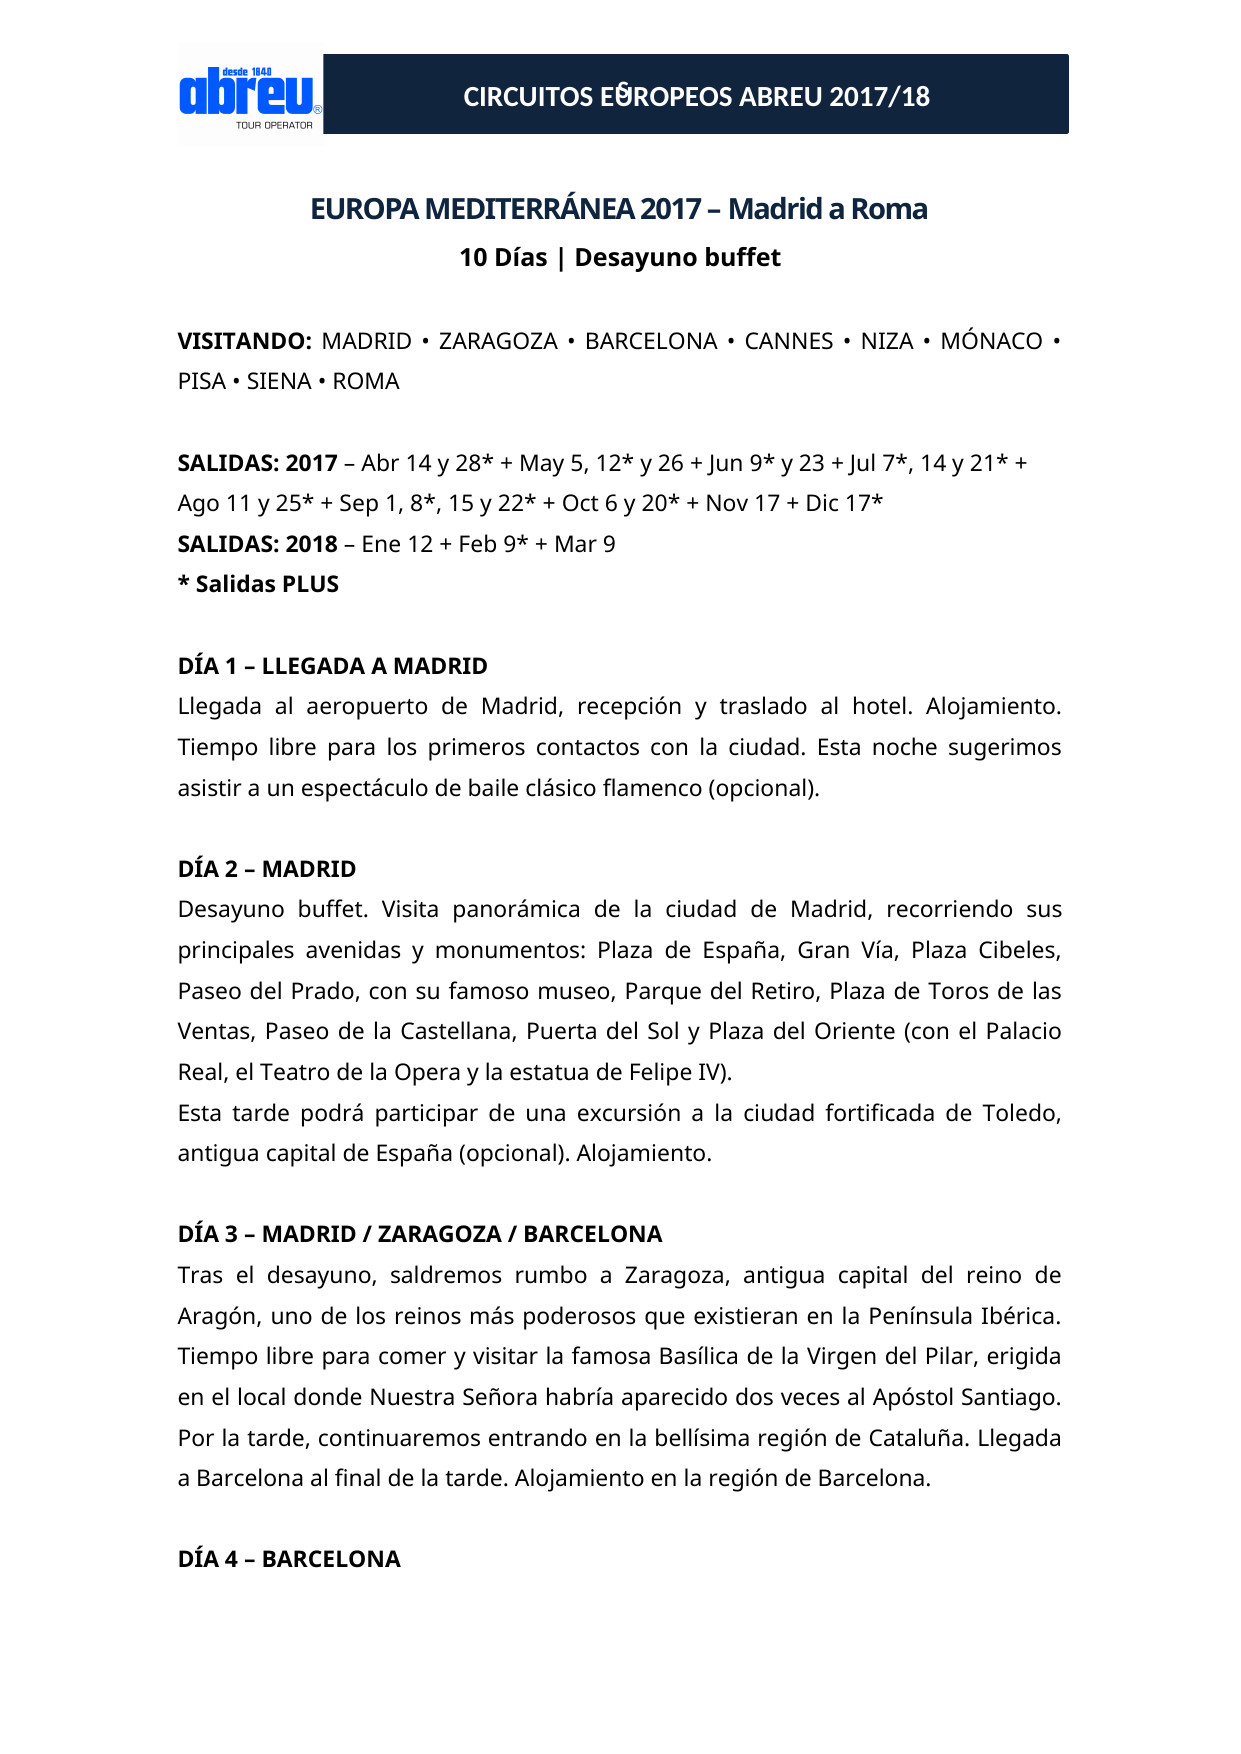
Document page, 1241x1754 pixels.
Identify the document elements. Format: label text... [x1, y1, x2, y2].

text DÍA 2 – MADRID [177, 812, 1063, 884]
text SALIDAS: 2018 – Ene 12 + Feb 9* + Mar 9 [177, 528, 1063, 559]
text Tras el desayuno, saldremos rumbo a Zaragoza, antigua capital del reino de Aragón, uno de los reinos más poderosos que existieran en la Península Ibérica. Tiempo libre para comer y visitar la famosa Basílica de la Virgen del Pilar, erigida en el local donde Nuestra Señora habría aparecido dos veces al Apóstol Santiago. Por la tarde, continuaremos entrando en la bellísima región de Cataluña. Llegada a Barcelona al final de la tarde. Alojamiento en la región de Barcelona. [177, 1259, 1063, 1493]
text Llegada al aeropuerto de Madrid, recepción y traslado al hotel. Alojamiento. Tiempo libre para los primeros contactos con la ciudad. Esta noche sugerimos asistir a un espectáculo de baile clásico flamenco (opcional). [177, 690, 1063, 803]
text DÍA 4 – BARCELONA [177, 1543, 1063, 1575]
text DÍA 1 – LLEGADA A MADRID [177, 650, 1063, 681]
text EUROPA MEDITERRÁNEA 2017 – Madrid a Roma [177, 188, 1063, 228]
text Esta tarde podrá participar de una excursión a la ciudad fortificada de Toledo, antigua capital de España (opcional). Alojamiento. [177, 1097, 1063, 1168]
text * Salidas PLUS [177, 568, 1063, 600]
text SALIDAS: 2017 – Abr 14 y 28* + May 5, 12* y 26 + Jun 9* y 23 + Jul 7*, 14 y 21* + Ago 11 y 25* + Sep 1, 8*, 15 y 22* + Oct 6 y 20* + Nov 17 + Dic 17* [177, 447, 1063, 518]
text Desayuno buffet. Visita panorámica de la ciudad de Madrid, recorriendo sus principales avenidas y monumentos: Plaza de España, Gran Vía, Plaza Cibeles, Paseo del Prado, con su famoso museo, Parque del Retiro, Plaza de Toros de las Ventas, Paseo de la Castellana, Puerta del Sol y Plaza del Oriente (con el Palacio Real, el Teatro de la Opera y la estatua de Felipe IV). [177, 893, 1063, 1087]
text 10 Días | Desayuno buffet [177, 240, 1063, 274]
picture [178, 42, 324, 146]
text VISITANDO: MADRID • ZARAGOZA • BARCELONA • CANNES • NIZA • MÓNACO • PISA • SIENA • ROMA [177, 325, 1063, 397]
text DÍA 3 – MADRID / ZARAGOZA / BARCELONA [177, 1218, 1063, 1250]
